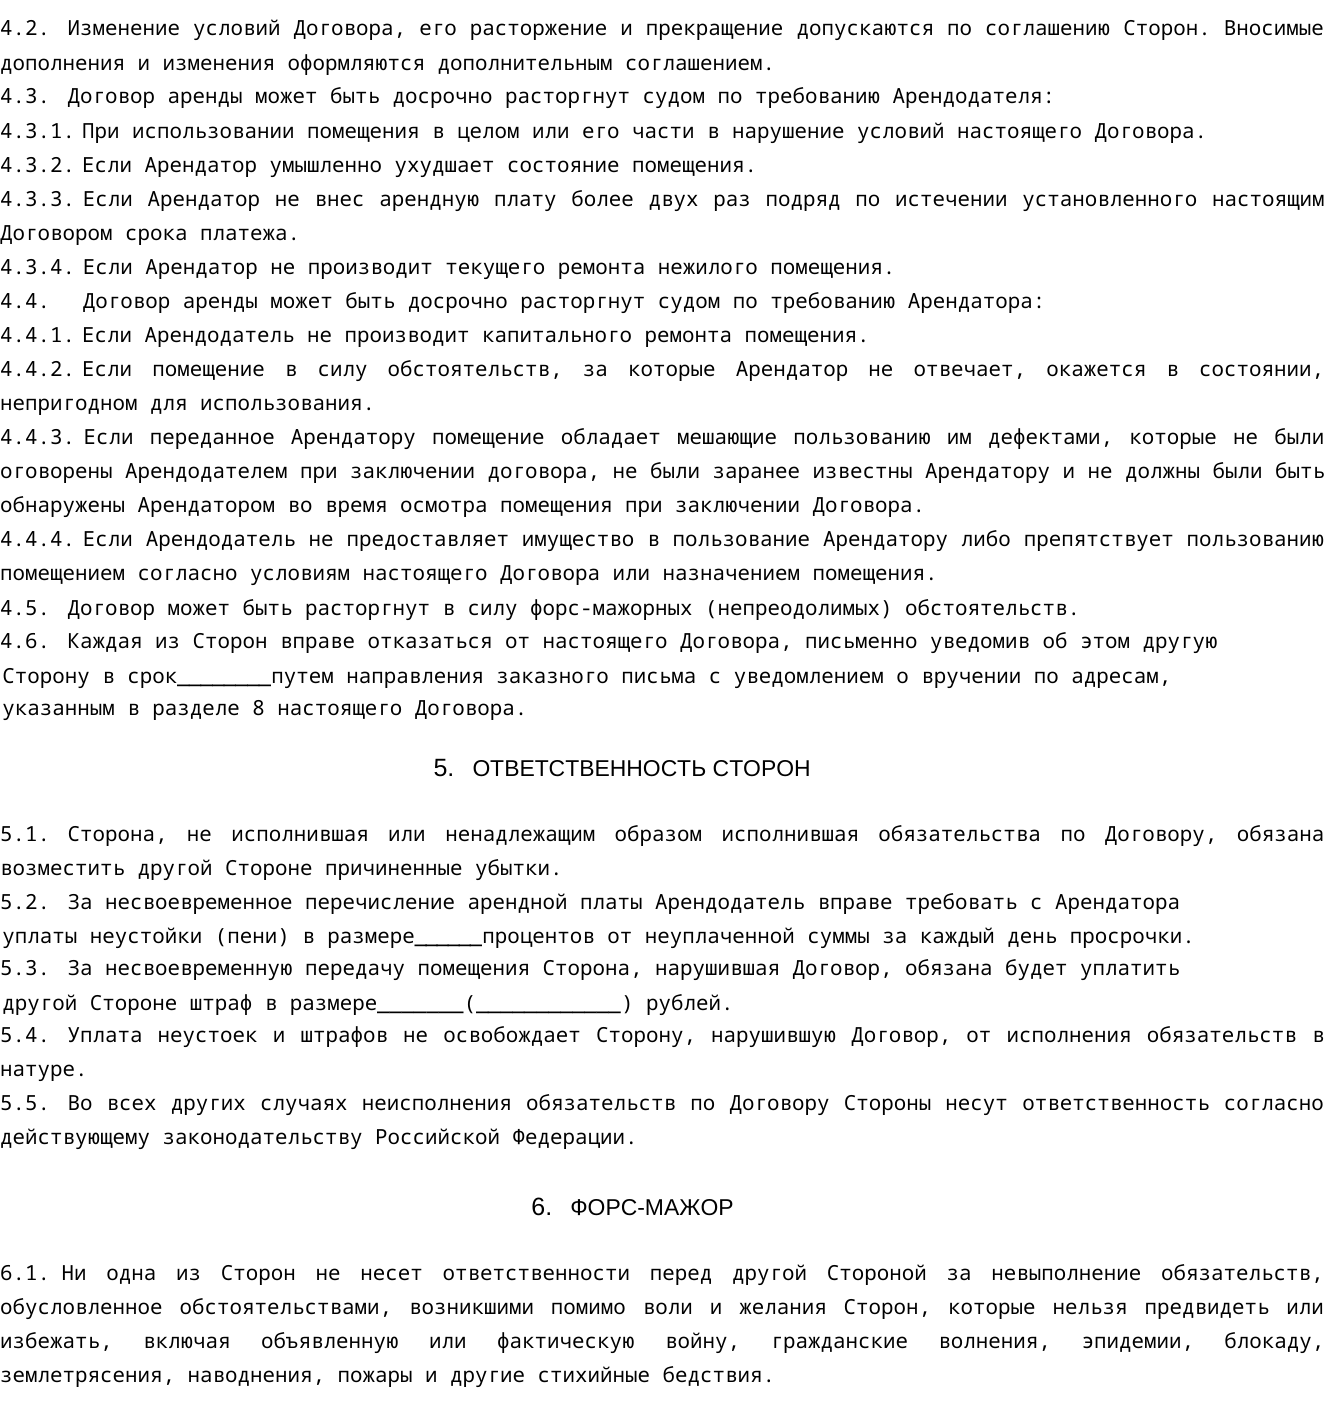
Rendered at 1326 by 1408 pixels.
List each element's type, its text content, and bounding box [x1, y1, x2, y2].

list Если Арендодатель не производит капитального ремонта помещения. [0, 320, 1325, 348]
list Если Арендодатель не предоставляет имущество в пользование Арендатору либо препятствует пользованию помещением согласно условиям настоящего Договора или назначением помещения. [0, 524, 1325, 587]
list Если Арендатор не внес арендную плату более двух раз подряд по истечении установленного настоящим Договором срока платежа. [0, 184, 1325, 246]
list Если помещение в силу обстоятельств, за которые Арендатор не отвечает, окажется в состоянии, непригодном для использования. [0, 354, 1325, 417]
list Договор может быть расторгнут в силу форс-мажорных (непреодолимых) обстоятельств. [0, 593, 1325, 621]
list Договор аренды может быть досрочно расторгнут судом по требованию Арендатора: [0, 286, 1325, 314]
list Изменение условий Договора, его расторжение и прекращение допускаются по соглашению Сторон. Вносимые дополнения и изменения оформляются дополнительным соглашением. [0, 13, 1325, 76]
text другой Стороне штраф в размере ( ) рублей. [0, 988, 1325, 1016]
list Каждая из Сторон вправе отказаться от настоящего Договора, письменно уведомив об этом другую [0, 627, 1325, 655]
list ФОРС-МАЖОР [531, 1192, 1325, 1221]
list Во всех других случаях неисполнения обязательств по Договору Стороны несут ответственность согласно действующему законодательству Российской Федерации. [0, 1088, 1325, 1151]
text указанным в разделе 8 настоящего Договора. [0, 693, 1325, 722]
list Договор аренды может быть досрочно расторгнут судом по требованию Арендодателя: [0, 82, 1325, 110]
list При использовании помещения в целом или его части в нарушение условий настоящего Договора. [0, 116, 1325, 144]
list Если переданное Арендатору помещение обладает мешающие пользованию им дефектами, которые не были оговорены Арендодателем при заключении договора, не были заранее известны Арендатору и не должны были быть обнаружены Арендатором во время осмотра помещения при заключении Договора. [0, 422, 1325, 519]
list За несвоевременную передачу помещения Сторона, нарушившая Договор, обязана будет уплатить [0, 953, 1325, 982]
list ОТВЕТСТВЕННОСТЬ СТОРОН [433, 753, 1325, 782]
list Если Арендатор не производит текущего ремонта нежилого помещения. [0, 252, 1325, 280]
text уплаты неустойки (пени) в размере процентов от неуплаченной суммы за каждый день просрочки. [0, 921, 1325, 949]
list Если Арендатор умышленно ухудшает состояние помещения. [0, 150, 1325, 178]
list Уплата неустоек и штрафов не освобождает Сторону, нарушившую Договор, от исполнения обязательств в натуре. [0, 1020, 1325, 1083]
list Ни одна из Сторон не несет ответственности перед другой Стороной за невыполнение обязательств, обусловленное обстоятельствами, возникшими помимо воли и желания Сторон, которые нельзя предвидеть или избежать, включая объявленную или фактическую войну, гражданские волнения, эпидемии, блокаду, землетрясения, наводнения, пожары и другие стихийные бедствия. [0, 1258, 1325, 1389]
list За несвоевременное перечисление арендной платы Арендодатель вправе требовать с Арендатора [0, 887, 1325, 915]
text Сторону в срок путем направления заказного письма с уведомлением о вручении по адресам, [0, 661, 1325, 689]
list Сторона, не исполнившая или ненадлежащим образом исполнившая обязательства по Договору, обязана возместить другой Стороне причиненные убытки. [0, 819, 1325, 881]
